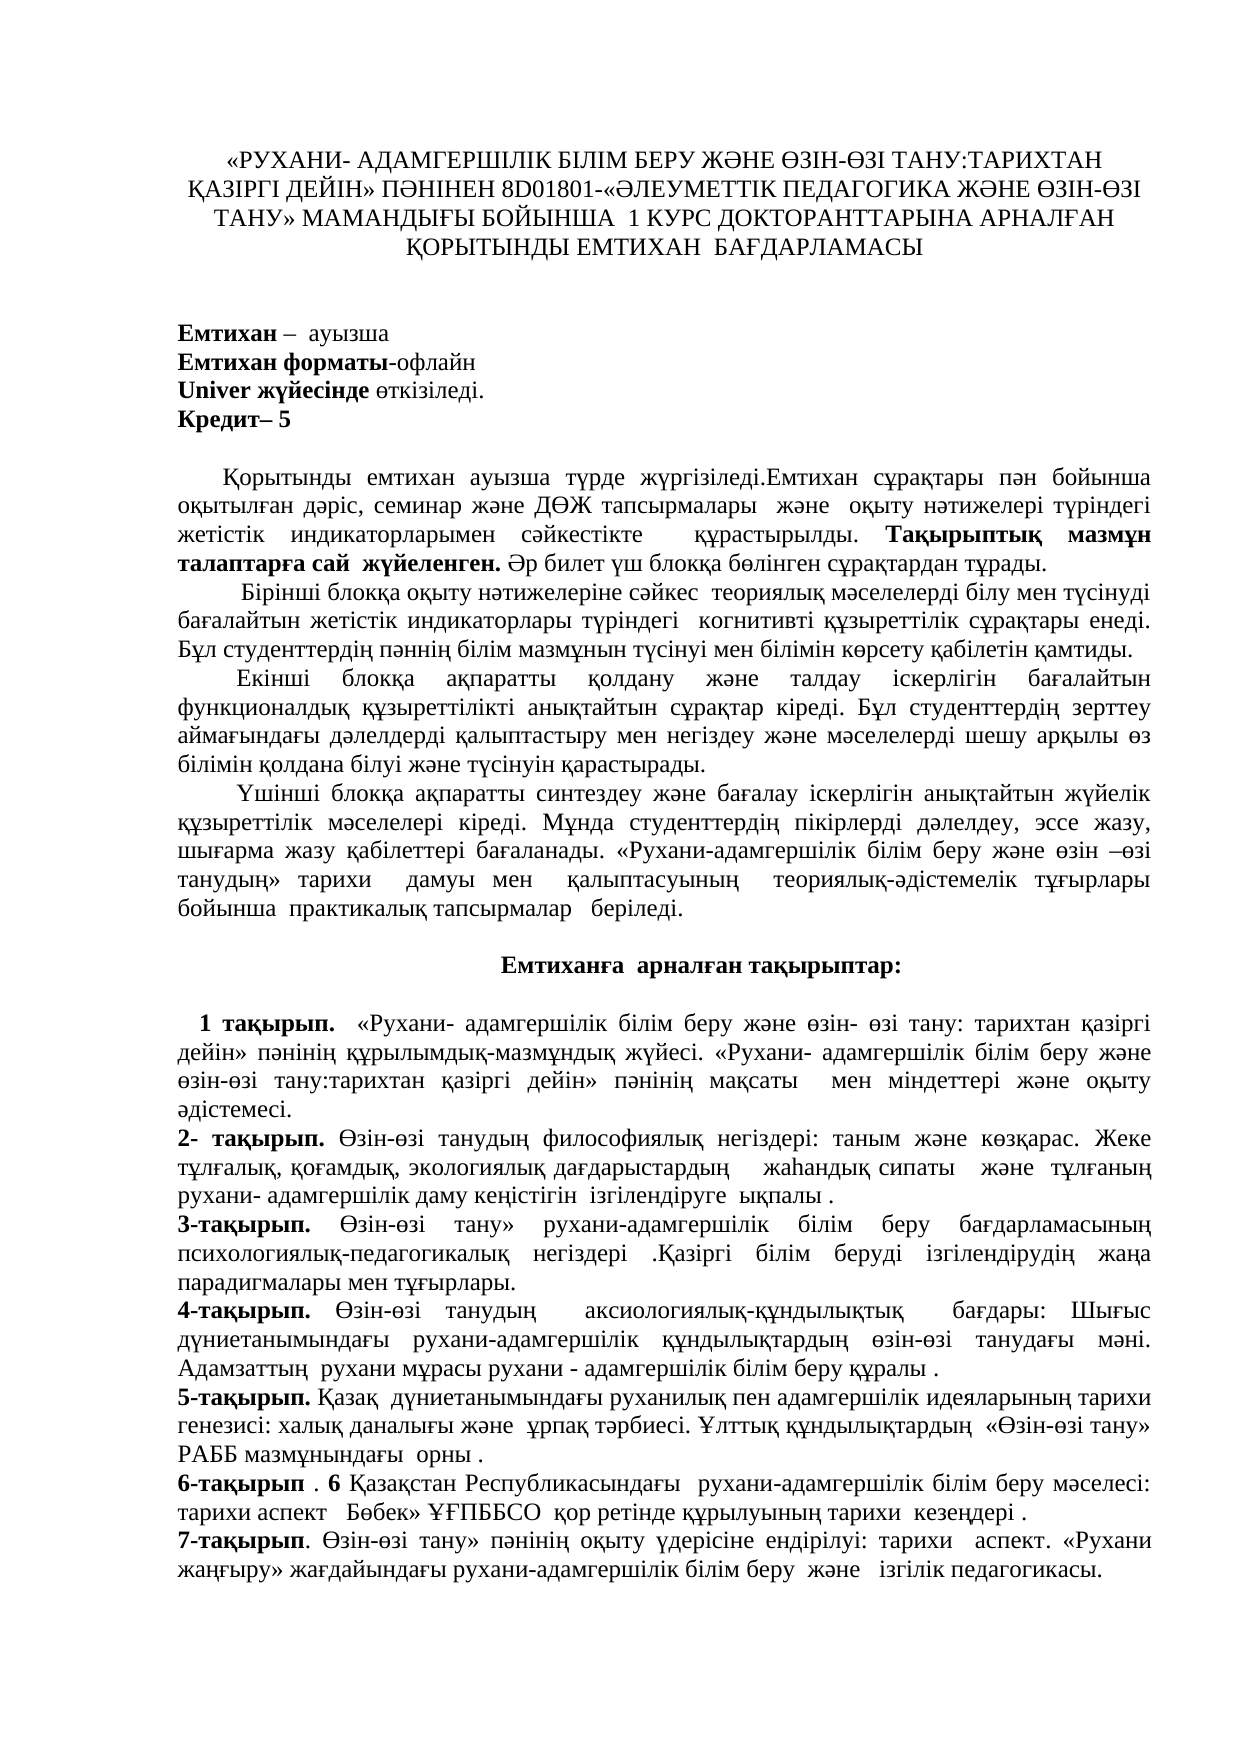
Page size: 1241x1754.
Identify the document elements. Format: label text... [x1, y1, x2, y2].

text Емтиханға арналған тақырыптар: [177, 950, 1152, 979]
text 3-тақырып. Өзін-өзі тану» рухани-адамгершілік білім беру бағдарламасының психологиялық-педагогикалық негіздері .Қазіргі білім беруді ізгілендірудің жаңа парадигмалары мен тұғырлары. [177, 1209, 1152, 1295]
text Univer жүйесінде өткізіледі. [177, 375, 1152, 404]
text 1 тақырып. «Рухани- адамгершілік білім беру және өзін- өзі тану: тарихтан қазіргі дейін» пәнінің құрылымдық-мазмұндық жүйесі. «Рухани- адамгершілік білім беру және өзін-өзі тану:тарихтан қазіргі дейін» пәнінің мақсаты мен міндеттері және оқыту әдістемесі. [177, 1008, 1152, 1123]
text Кредит– 5 [177, 404, 1152, 433]
text 2- тақырып. Өзін-өзі танудың философиялық негіздері: таным және көзқарас. Жеке тұлғалық, қоғамдық, экологиялық дағдарыстардың жаһандық сипаты және тұлғаның рухани- адамгершілік даму кеңістігін ізгілендіруге ықпалы . [177, 1123, 1152, 1209]
text Бірінші блокқа оқыту нәтижелеріне сәйкес теориялық мәселелерді білу мен түсінуді бағалайтын жетістік индикаторлары түріндегі когнитивті құзыреттілік сұрақтары енеді. Бұл студенттердің пәннің білім мазмұнын түсінуі мен білімін көрсету қабілетін қамтиды. [177, 577, 1152, 663]
text Үшінші блокқа ақпаратты синтездеу және бағалау іскерлігін анықтайтын жүйелік құзыреттілік мәселелері кіреді. Мұнда студенттердің пікірлерді дәлелдеу, эссе жазу, шығарма жазу қабілеттері бағаланады. «Рухани-адамгершілік білім беру және өзін –өзі танудың» тарихи дамуы мен қалыптасуының теориялық-әдістемелік тұғырлары бойынша практикалық тапсырмалар беріледі. [177, 778, 1152, 922]
text Қорытынды емтихан ауызша түрде жүргізіледі.Емтихан сұрақтары пән бойынша оқытылған дәріс, семинар және ДӨЖ тапсырмалары және оқыту нәтижелері түріндегі жетістік индикаторларымен сәйкестікте құрастырылды. Тақырыптық мазмұн талаптарға сай жүйеленген. Әр билет үш блокқа бөлінген сұрақтардан тұрады. [177, 462, 1152, 577]
text 7-тақырып. Өзін-өзі тану» пәнінің оқыту үдерісіне ендірілуі: тарихи аспект. «Рухани жаңғыру» жағдайындағы рухани-адамгершілік білім беру және ізгілік педагогикасы. [177, 1525, 1152, 1583]
text 5-тақырып. Қазақ дүниетанымындағы руханилық пен адамгершілік идеяларының тарихи генезисі: халық даналығы және ұрпақ тәрбиесі. Ұлттық құндылықтардың «Өзін-өзі тану» РАББ мазмұнындағы орны . [177, 1382, 1152, 1468]
text 6-тақырып . 6 Қазақстан Республикасындағы рухани-адамгершілік білім беру мәселесі: тарихи аспект Бөбек» ҰҒПББСО қор ретінде құрылуының тарихи кезеңдері . [177, 1468, 1152, 1525]
text Емтихан – ауызша [177, 318, 1152, 347]
text 4-тақырып. Өзін-өзі танудың аксиологиялық-құндылықтық бағдары: Шығыс дүниетанымындағы рухани-адамгершілік құндылықтардың өзін-өзі танудағы мәні. Адамзаттың рухани мұрасы рухани - адамгершілік білім беру құралы . [177, 1295, 1152, 1382]
text Екінші блокқа ақпаратты қолдану және талдау іскерлігін бағалайтын функционалдық құзыреттілікті анықтайтын сұрақтар кіреді. Бұл студенттердің зерттеу аймағындағы дәлелдерді қалыптастыру мен негіздеу және мәселелерді шешу арқылы өз білімін қолдана білуі және түсінуін қарастырады. [177, 663, 1152, 778]
text ҚОРЫТЫНДЫ ЕМТИХАН БАҒДАРЛАМАСЫ [177, 232, 1152, 260]
text «РУХАНИ- АДАМГЕРШІЛІК БІЛІМ БЕРУ ЖӘНЕ ӨЗІН-ӨЗІ ТАНУ:ТАРИХТАН ҚАЗІРГІ ДЕЙІН» ПӘНІНЕН 8D01801-«ӘЛЕУМЕТТІК ПЕДАГОГИКА ЖӘНЕ ӨЗІН-ӨЗІ ТАНУ» МАМАНДЫҒЫ БОЙЫНША 1 КУРС ДОКТОРАНТТАРЫНА АРНАЛҒАН [177, 145, 1152, 232]
text Емтихан форматы-офлайн [177, 347, 1152, 375]
